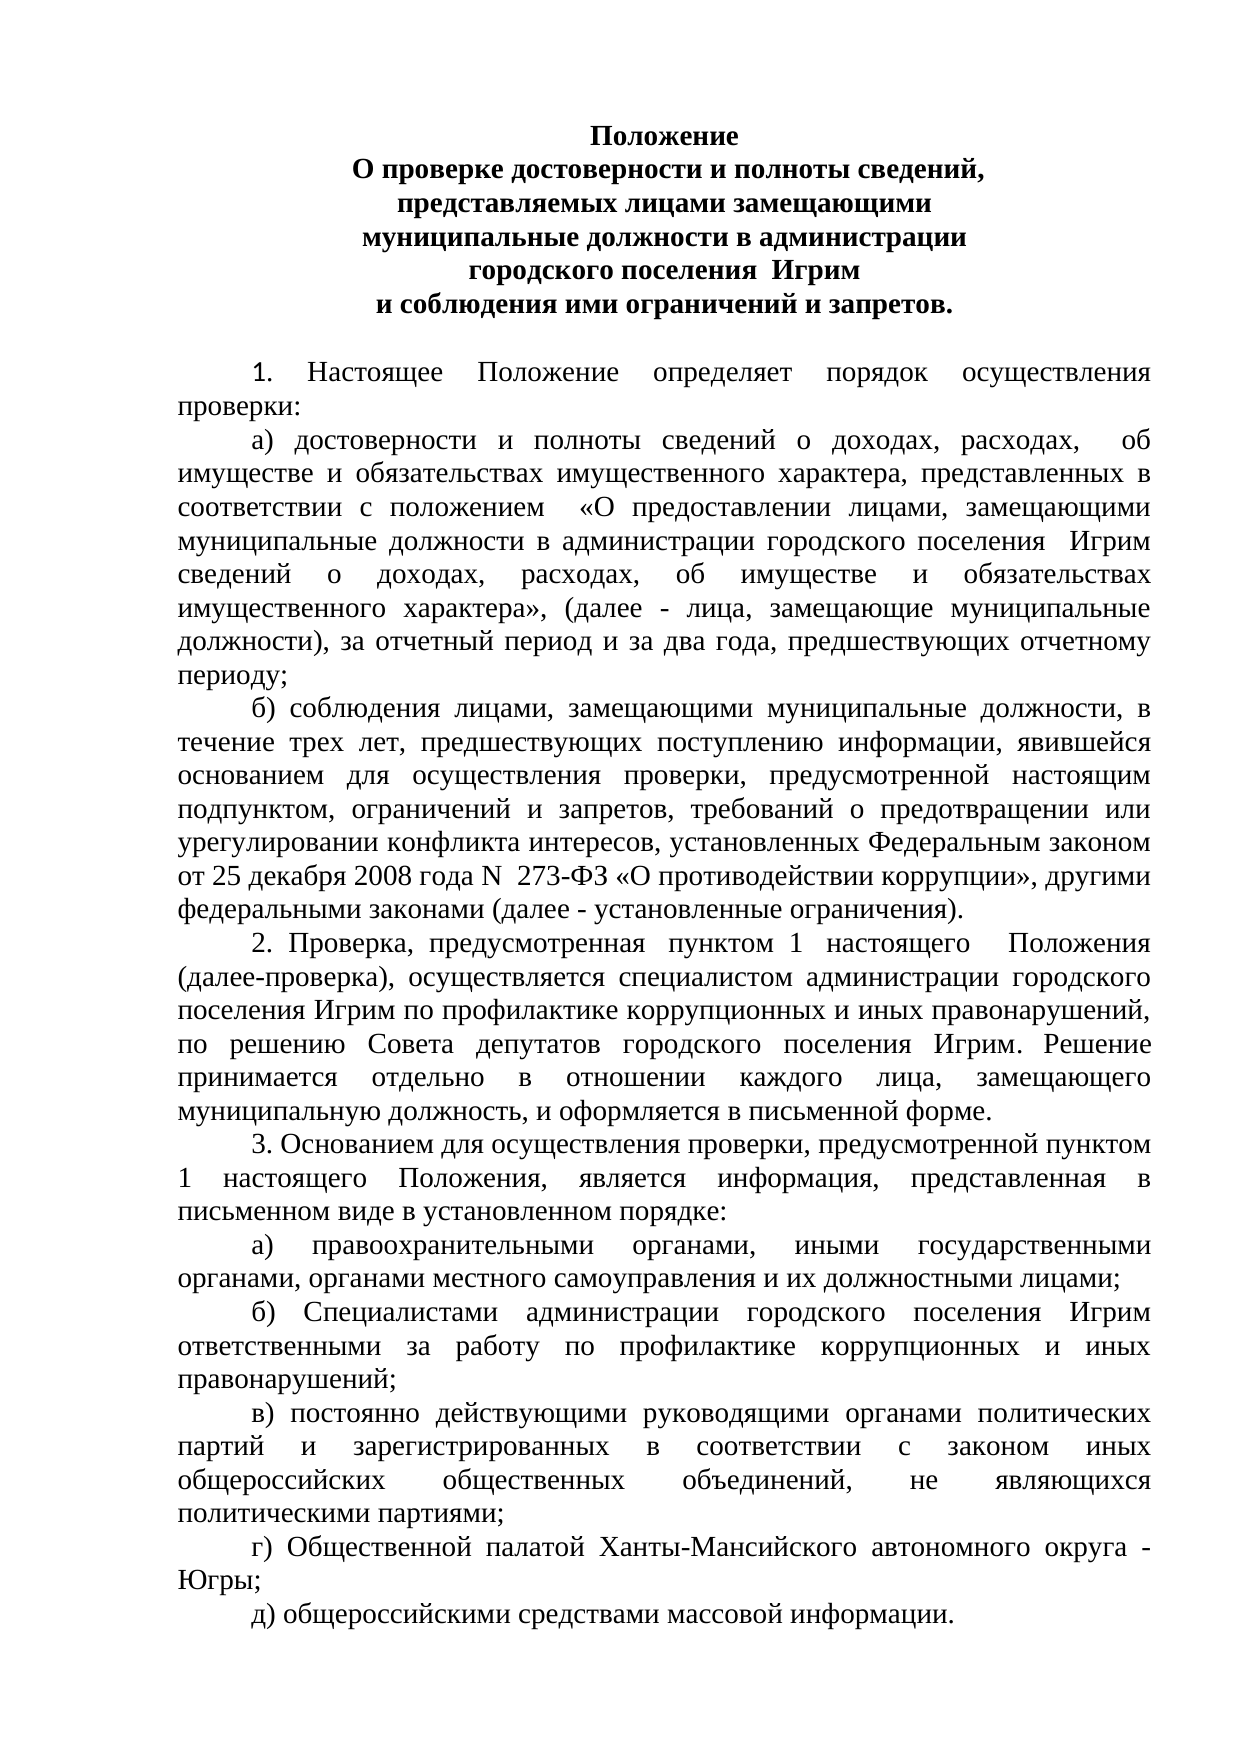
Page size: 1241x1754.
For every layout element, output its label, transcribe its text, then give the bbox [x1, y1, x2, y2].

text г) Общественной палатой Ханты-Мансийского автономного округа - Югры; [177, 1529, 1152, 1596]
text 3. Основанием для осуществления проверки, предусмотренной пунктом 1 настоящего Положения, является информация, представленная в письменном виде в установленном порядке: [177, 1126, 1152, 1227]
text 1. Настоящее Положение определяет порядок осуществления проверки: [177, 353, 1152, 422]
text а) достоверности и полноты сведений о доходах, расходах, об имуществе и обязательствах имущественного характера, представленных в соответствии с положением «О предоставлении лицами, замещающими муниципальные должности в администрации городского поселения Игрим сведений о доходах, расходах, об имуществе и обязательствах имущественного характера», (далее - лица, замещающие муниципальные должности), за отчетный период и за два года, предшествующих отчетному периоду; [177, 422, 1152, 690]
text представляемых лицами замещающими [177, 185, 1152, 219]
text б) соблюдения лицами, замещающими муниципальные должности, в течение трех лет, предшествующих поступлению информации, явившейся основанием для осуществления проверки, предусмотренной настоящим подпунктом, ограничений и запретов, требований о предотвращении или урегулировании конфликта интересов, установленных Федеральным законом от 25 декабря 2008 года N 273-ФЗ «О противодействии коррупции», другими федеральными законами (далее - установленные ограничения). [177, 690, 1152, 925]
text д) общероссийскими средствами массовой информации. [177, 1596, 1152, 1629]
text О проверке достоверности и полноты сведений, [177, 152, 1152, 185]
text 2. Проверка, предусмотренная пунктом 1 настоящего Положения (далее-проверка), осуществляется специалистом администрации городского поселения Игрим по профилактике коррупционных и иных правонарушений, по решению Совета депутатов городского поселения Игрим. Решение принимается отдельно в отношении каждого лица, замещающего муниципальную должность, и оформляется в письменной форме. [177, 925, 1152, 1126]
text в) постоянно действующими руководящими органами политических партий и зарегистрированных в соответствии с законом иных общероссийских общественных объединений, не являющихся политическими партиями; [177, 1395, 1152, 1529]
text Положение [177, 118, 1152, 152]
text б) Специалистами администрации городского поселения Игрим ответственными за работу по профилактике коррупционных и иных правонарушений; [177, 1294, 1152, 1395]
text муниципальные должности в администрации [177, 219, 1152, 252]
text а) правоохранительными органами, иными государственными органами, органами местного самоуправления и их должностными лицами; [177, 1227, 1152, 1294]
text городского поселения Игрим [177, 252, 1152, 286]
text и соблюдения ими ограничений и запретов. [177, 286, 1152, 319]
